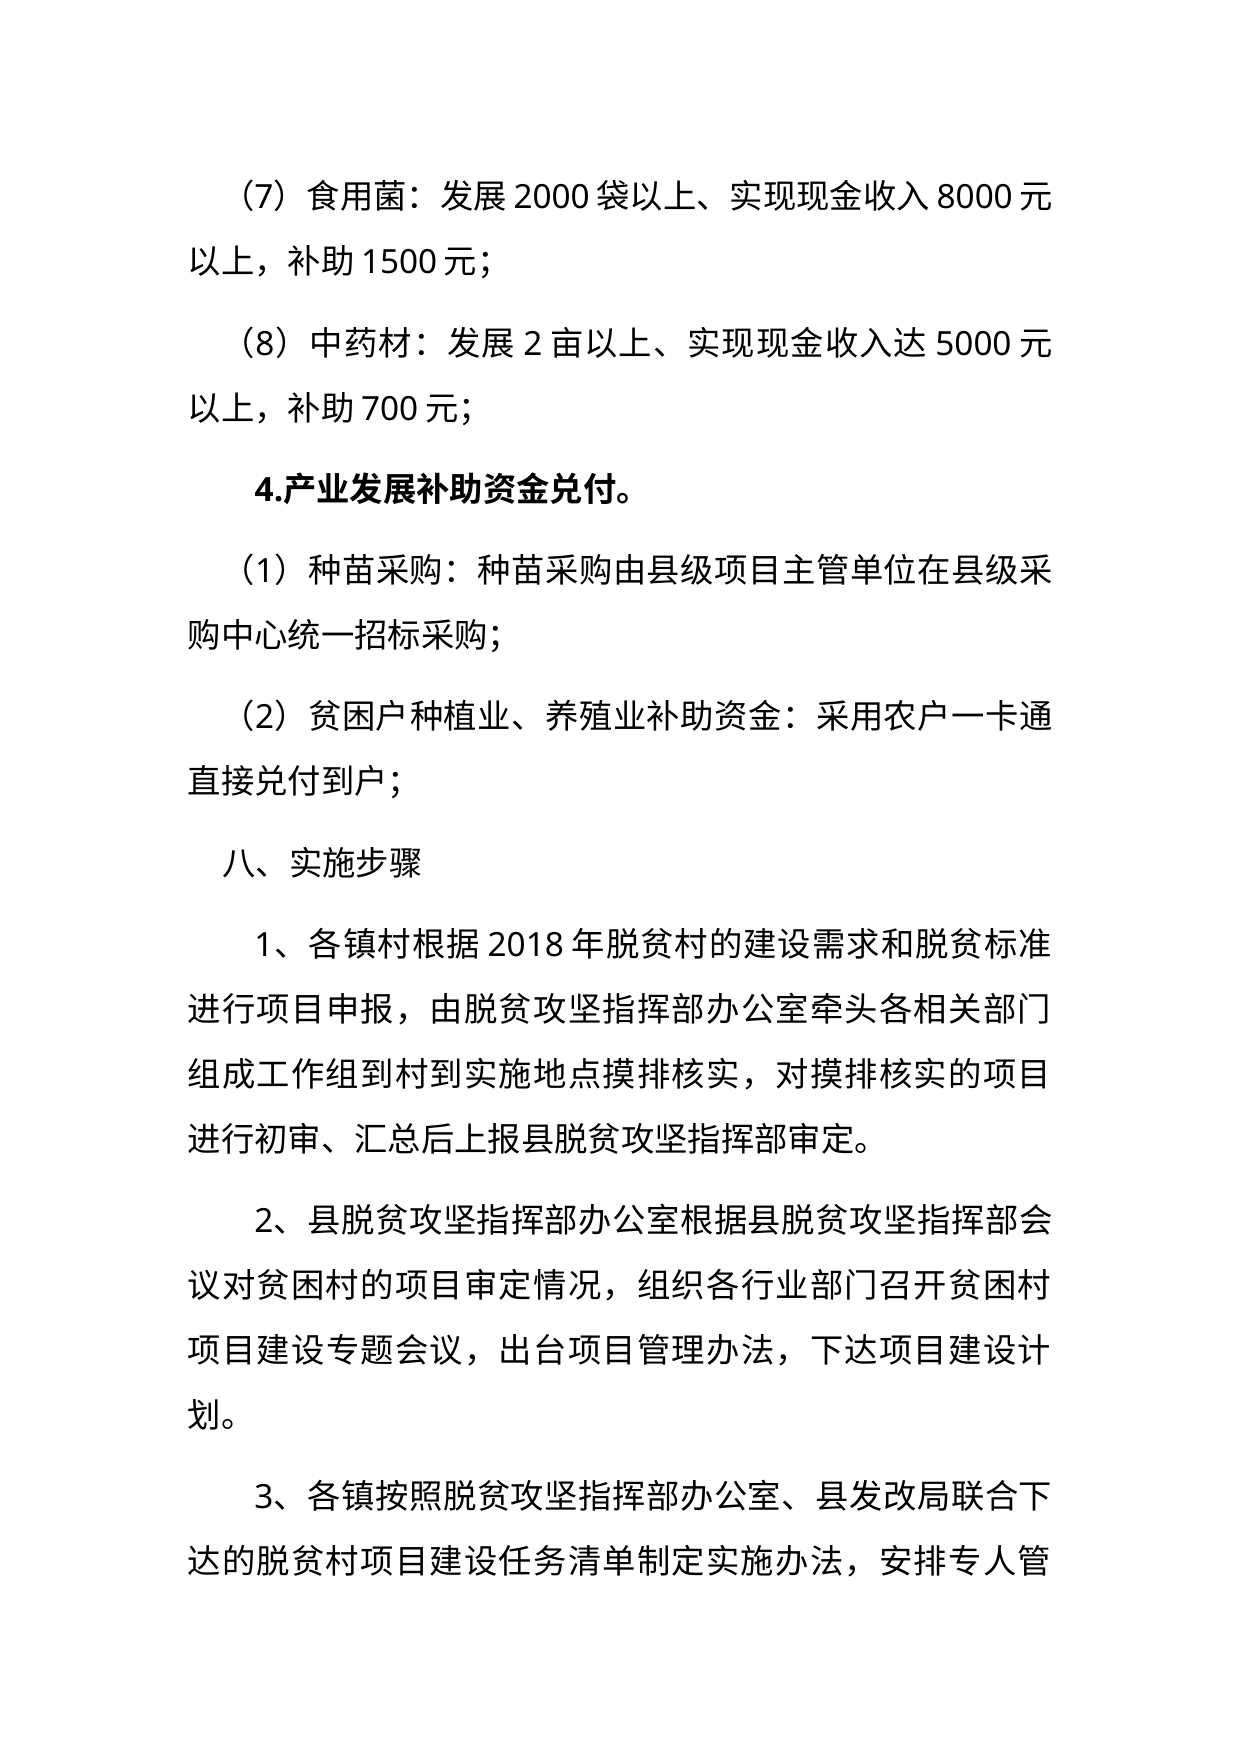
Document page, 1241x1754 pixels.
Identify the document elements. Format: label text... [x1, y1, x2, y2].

text （2）贫困户种植业、养殖业补助资金：采用农户一卡通直接兑付到户； [187, 682, 1053, 812]
text 八、实施步骤 [187, 828, 1053, 893]
text （7）食用菌：发展2000袋以上、实现现金收入8000元以上，补助1500元； [187, 162, 1053, 292]
text （1）种苗采购：种苗采购由县级项目主管单位在县级采购中心统一招标采购； [187, 536, 1053, 666]
text 1、各镇村根据2018年脱贫村的建设需求和脱贫标准进行项目申报，由脱贫攻坚指挥部办公室牵头各相关部门组成工作组到村到实施地点摸排核实，对摸排核实的项目进行初审、汇总后上报县脱贫攻坚指挥部审定。 [187, 909, 1053, 1169]
text （8）中药材：发展2亩以上、实现现金收入达5000元以上，补助700元； [187, 308, 1053, 438]
text 4.产业发展补助资金兑付。 [187, 454, 1053, 519]
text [187, 1462, 1053, 1592]
text 2、县脱贫攻坚指挥部办公室根据县脱贫攻坚指挥部会议对贫困村的项目审定情况，组织各行业部门召开贫困村项目建设专题会议，出台项目管理办法，下达项目建设计划。 [187, 1186, 1053, 1446]
